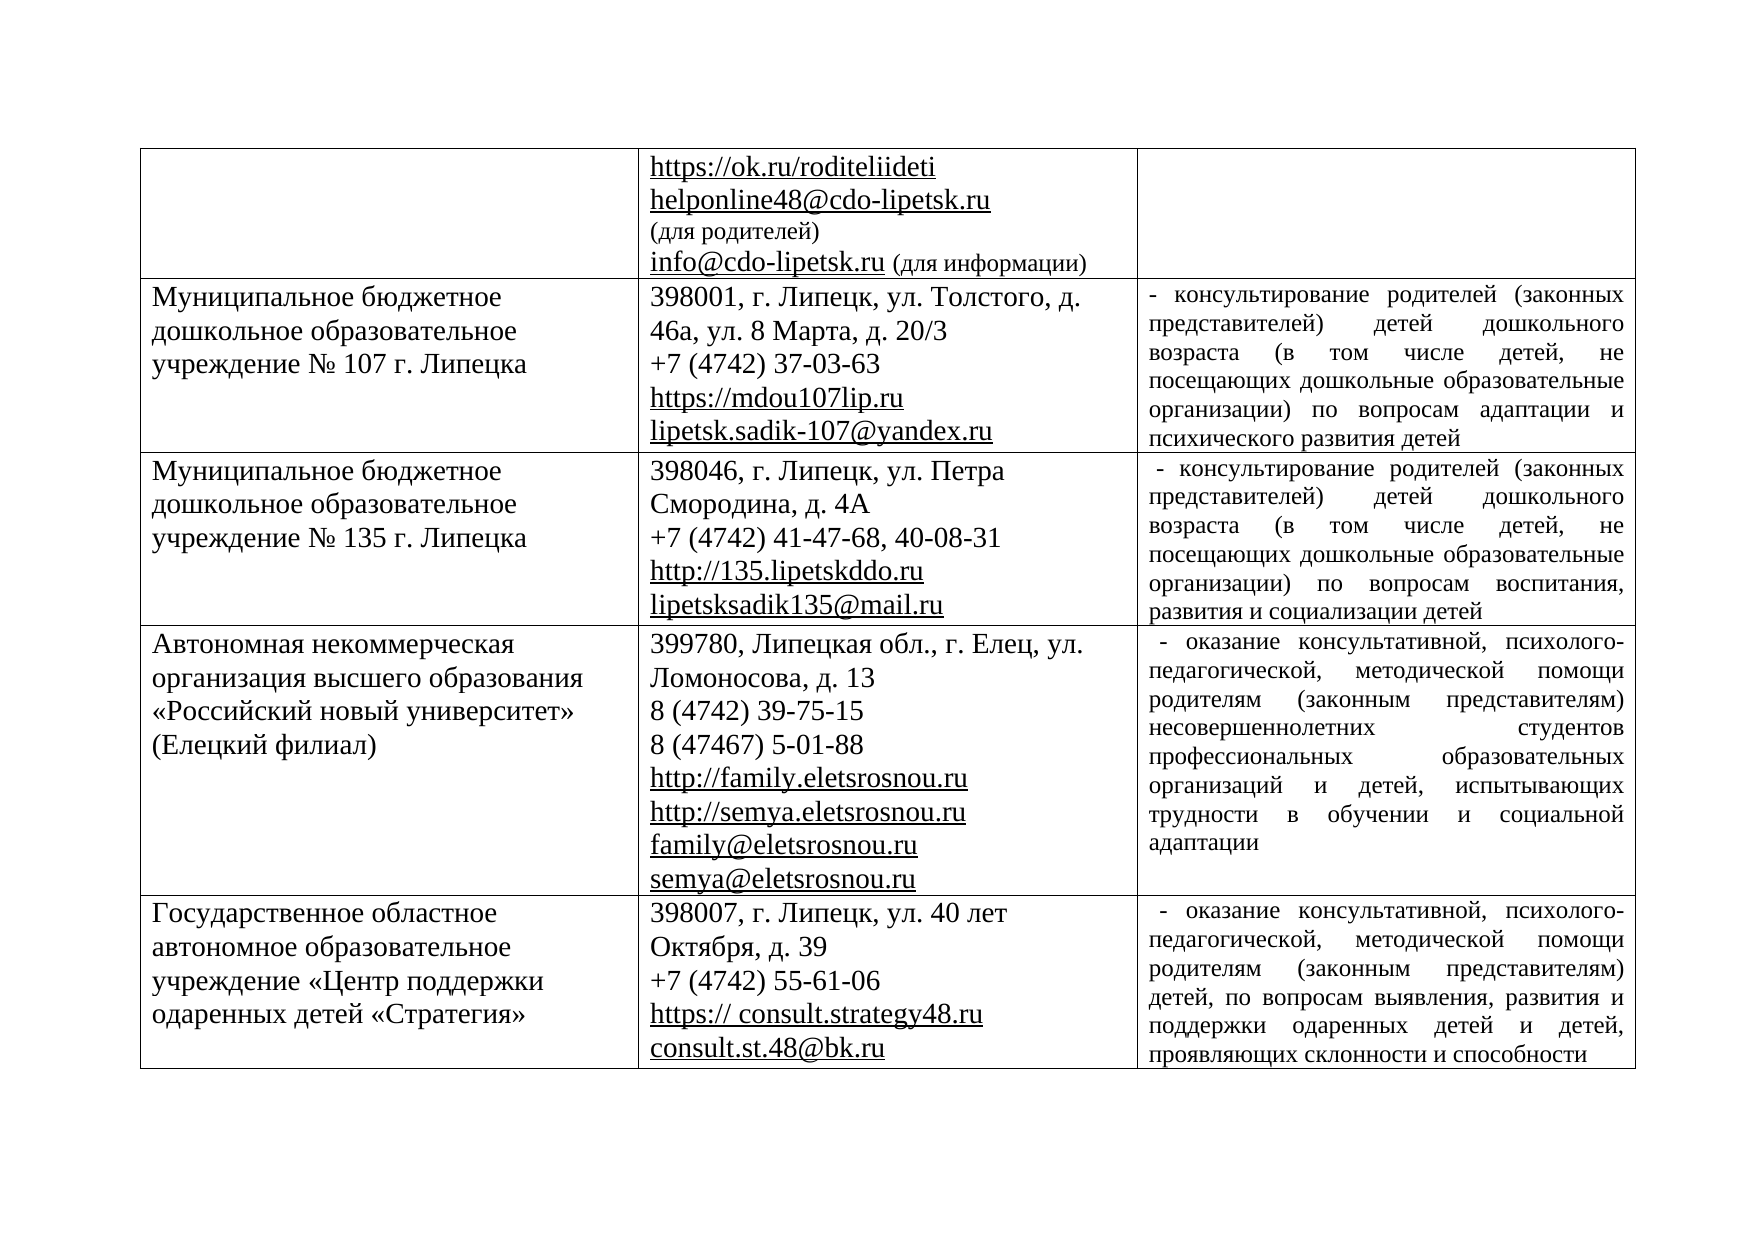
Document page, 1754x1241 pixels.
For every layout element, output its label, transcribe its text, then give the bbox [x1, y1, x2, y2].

table_cell Муниципальное бюджетное дошкольное образовательное учреждение № 135 г. Липецка [141, 453, 638, 625]
table_cell 398007, г. Липецк, ул. 40 лет Октября, д. 39 +7 (4742) 55-61-06 https:// consult.strategy48.ru consult.st.48@bk.ru [639, 896, 1137, 1068]
table_cell - оказание консультативной, психолого-педагогической, методической помощи родителям (законным представителям) несовершеннолетних студентов профессиональных образовательных организаций и детей, испытывающих трудности в обучении и социальной адаптации [1138, 626, 1635, 894]
table_cell Автономная некоммерческая организация высшего образования «Российский новый университет» (Елецкий филиал) [141, 626, 638, 894]
table_cell 399780, Липецкая обл., г. Елец, ул. Ломоносова, д. 13 8 (4742) 39-75-15 8 (47467) 5-01-88 http://family.eletsrosnou.ru http://semya.eletsrosnou.ru family@eletsrosnou.ru semya@eletsrosnou.ru [639, 626, 1137, 894]
table_cell - консультирование родителей (законных представителей) детей дошкольного возраста (в том числе детей, не посещающих дошкольные образовательные организации) по вопросам воспитания, развития и социализации детей [1138, 453, 1635, 625]
table_cell Муниципальное бюджетное дошкольное образовательное учреждение № . Липецка [141, 279, 638, 452]
table_cell 398046, г. Липецк, ул. Петра Смородина, д. 4А +7 (4742) 41-47-68, 40-08-31 http://135.lipetskddo.ru lipetsksadik135@mail.ru [639, 453, 1137, 625]
table_cell - оказание консультативной, психолого-педагогической, методической помощи родителям (законным представителям) детей, по вопросам выявления, развития и поддержки одаренных детей и детей, проявляющих склонности и способности [1138, 896, 1635, 1068]
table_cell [1138, 149, 1635, 278]
table_cell - консультирование родителей (законных представителей) детей дошкольного возраста (в том числе детей, не посещающих дошкольные образовательные организации) по вопросам адаптации и психического развития детей [1138, 279, 1635, 452]
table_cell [639, 149, 1137, 278]
table_cell 398001, г. Липецк, ул. Толстого, д. 46а, ул. 8 Марта, д. 20/3 +7 (4742) 37-03-63 https://mdou107lip.ru lipetsk.sadik-107@yandex.ru [639, 279, 1137, 452]
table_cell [141, 149, 638, 278]
table_cell Государственное областное автономное образовательное учреждение «Центр поддержки одаренных детей «Стратегия» [141, 896, 638, 1068]
